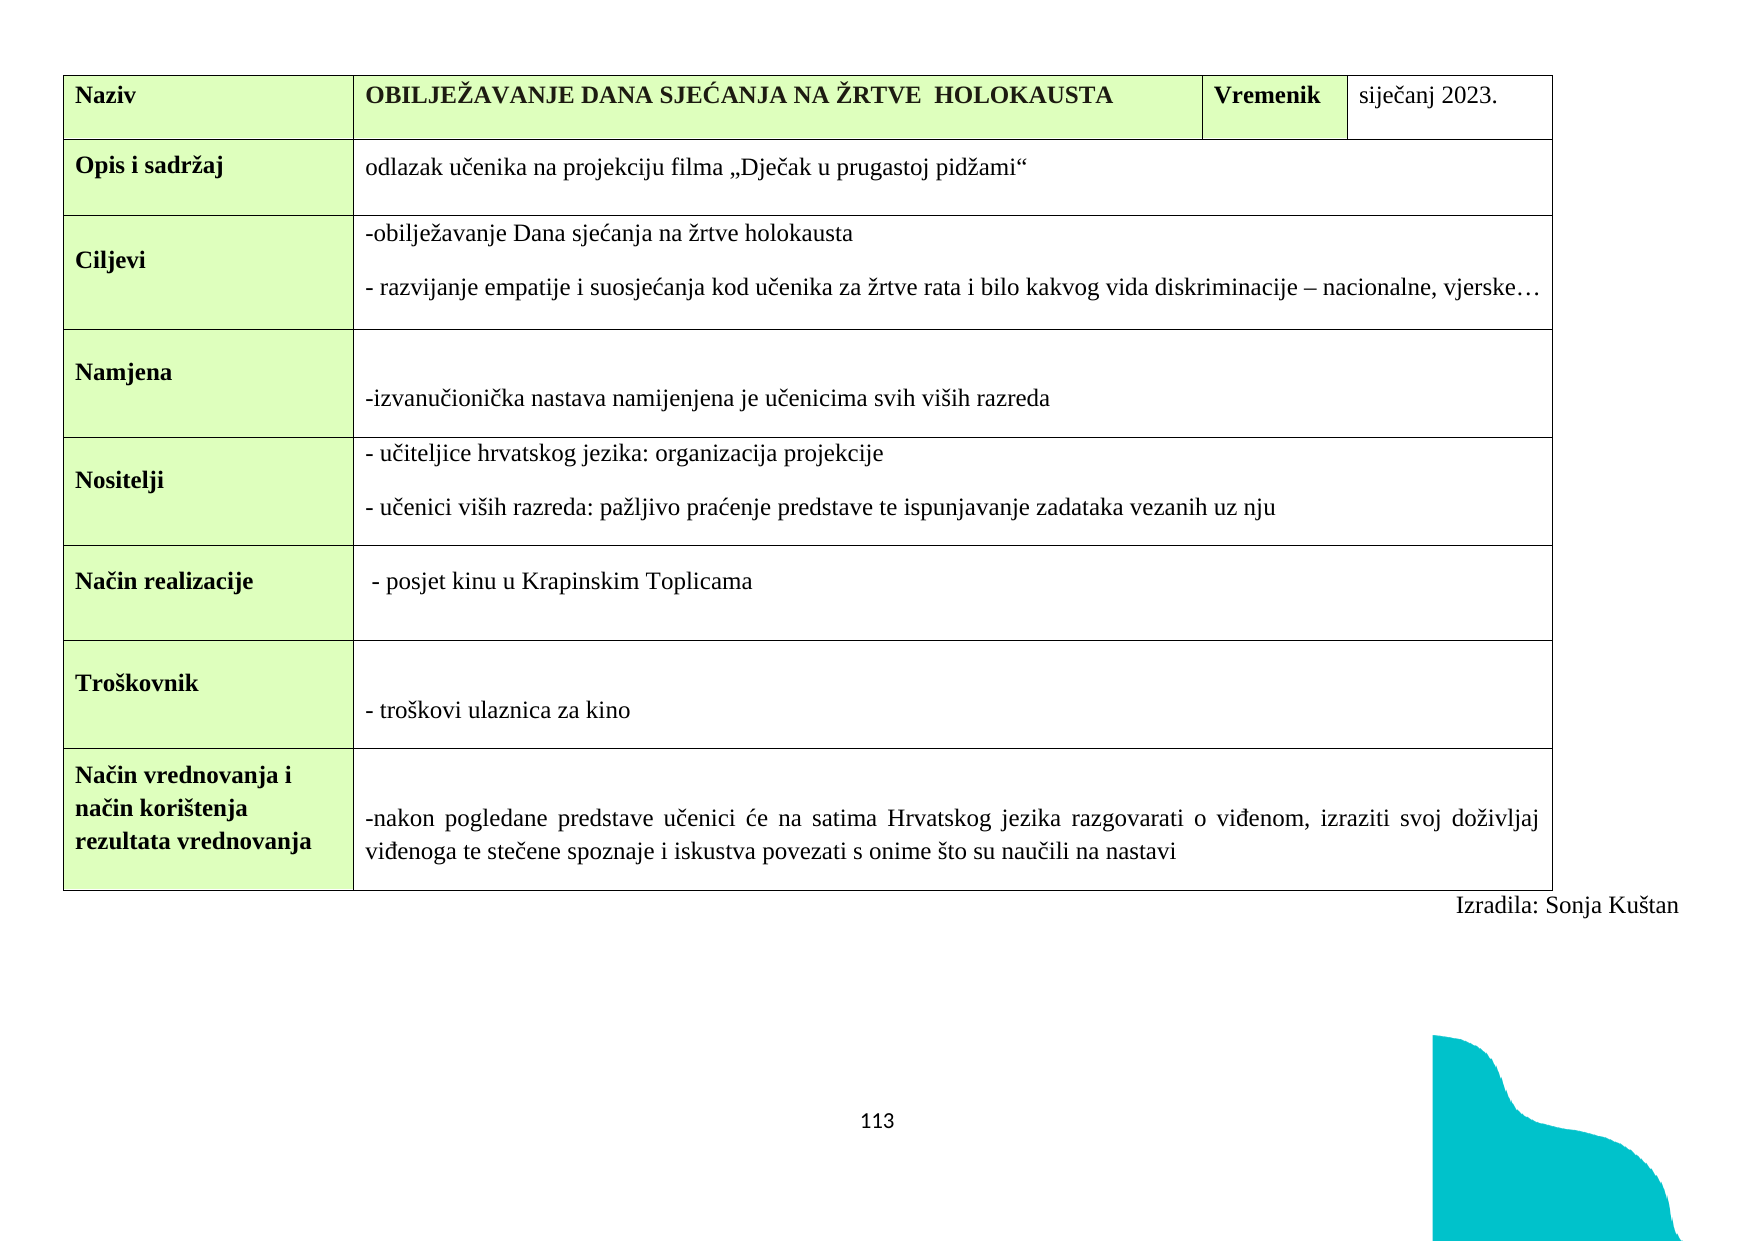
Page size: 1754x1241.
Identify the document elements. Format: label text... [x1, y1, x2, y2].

table_header OBILJEŽAVANJE DANA SJEĆANJA NA ŽRTVE HOLOKAUSTA [354, 76, 1202, 138]
table_cell Opis i sadržaj [64, 140, 353, 215]
table_cell - posjet kinu u Krapinskim Toplicama [354, 546, 1552, 640]
table_header Vremenik [1203, 76, 1347, 138]
table_cell Namjena [64, 330, 353, 437]
table_cell Način realizacije [64, 546, 353, 640]
table_header siječanj 2023. [1348, 76, 1552, 138]
table_cell Troškovnik [64, 641, 353, 748]
table_cell Način vrednovanja i način korištenja rezultata vrednovanja [64, 749, 353, 889]
table_cell - učiteljice hrvatskog jezika: organizacija projekcije - učenici viših razreda: pažljivo praćenje predstave te ispunjavanje zadataka vezanih uz nju [354, 438, 1552, 545]
table_cell - troškovi ulaznica za kino [354, 641, 1552, 748]
table_cell -nakon pogledane predstave učenici će na satima Hrvatskog jezika razgovarati o viđenom, izraziti svoj doživljaj viđenoga te stečene spoznaje i iskustva povezati s onime što su naučili na nastavi [354, 749, 1552, 889]
table_cell -obilježavanje Dana sjećanja na žrtve holokausta - razvijanje empatije i suosjećanja kod učenika za žrtve rata i bilo kakvog vida diskriminacije – nacionalne, vjerske… [354, 216, 1552, 329]
text Izradila: Sonja Kuštan [75, 891, 1679, 919]
table_cell -izvanučionička nastava namijenjena je učenicima svih viših razreda [354, 330, 1552, 437]
table_cell Ciljevi [64, 216, 353, 329]
table_cell odlazak učenika na projekciju filma „Dječak u prugastoj pidžami“ [354, 140, 1552, 215]
picture [1432, 1016, 1754, 1241]
table_cell Nositelji [64, 438, 353, 545]
table_header Naziv [64, 76, 353, 138]
